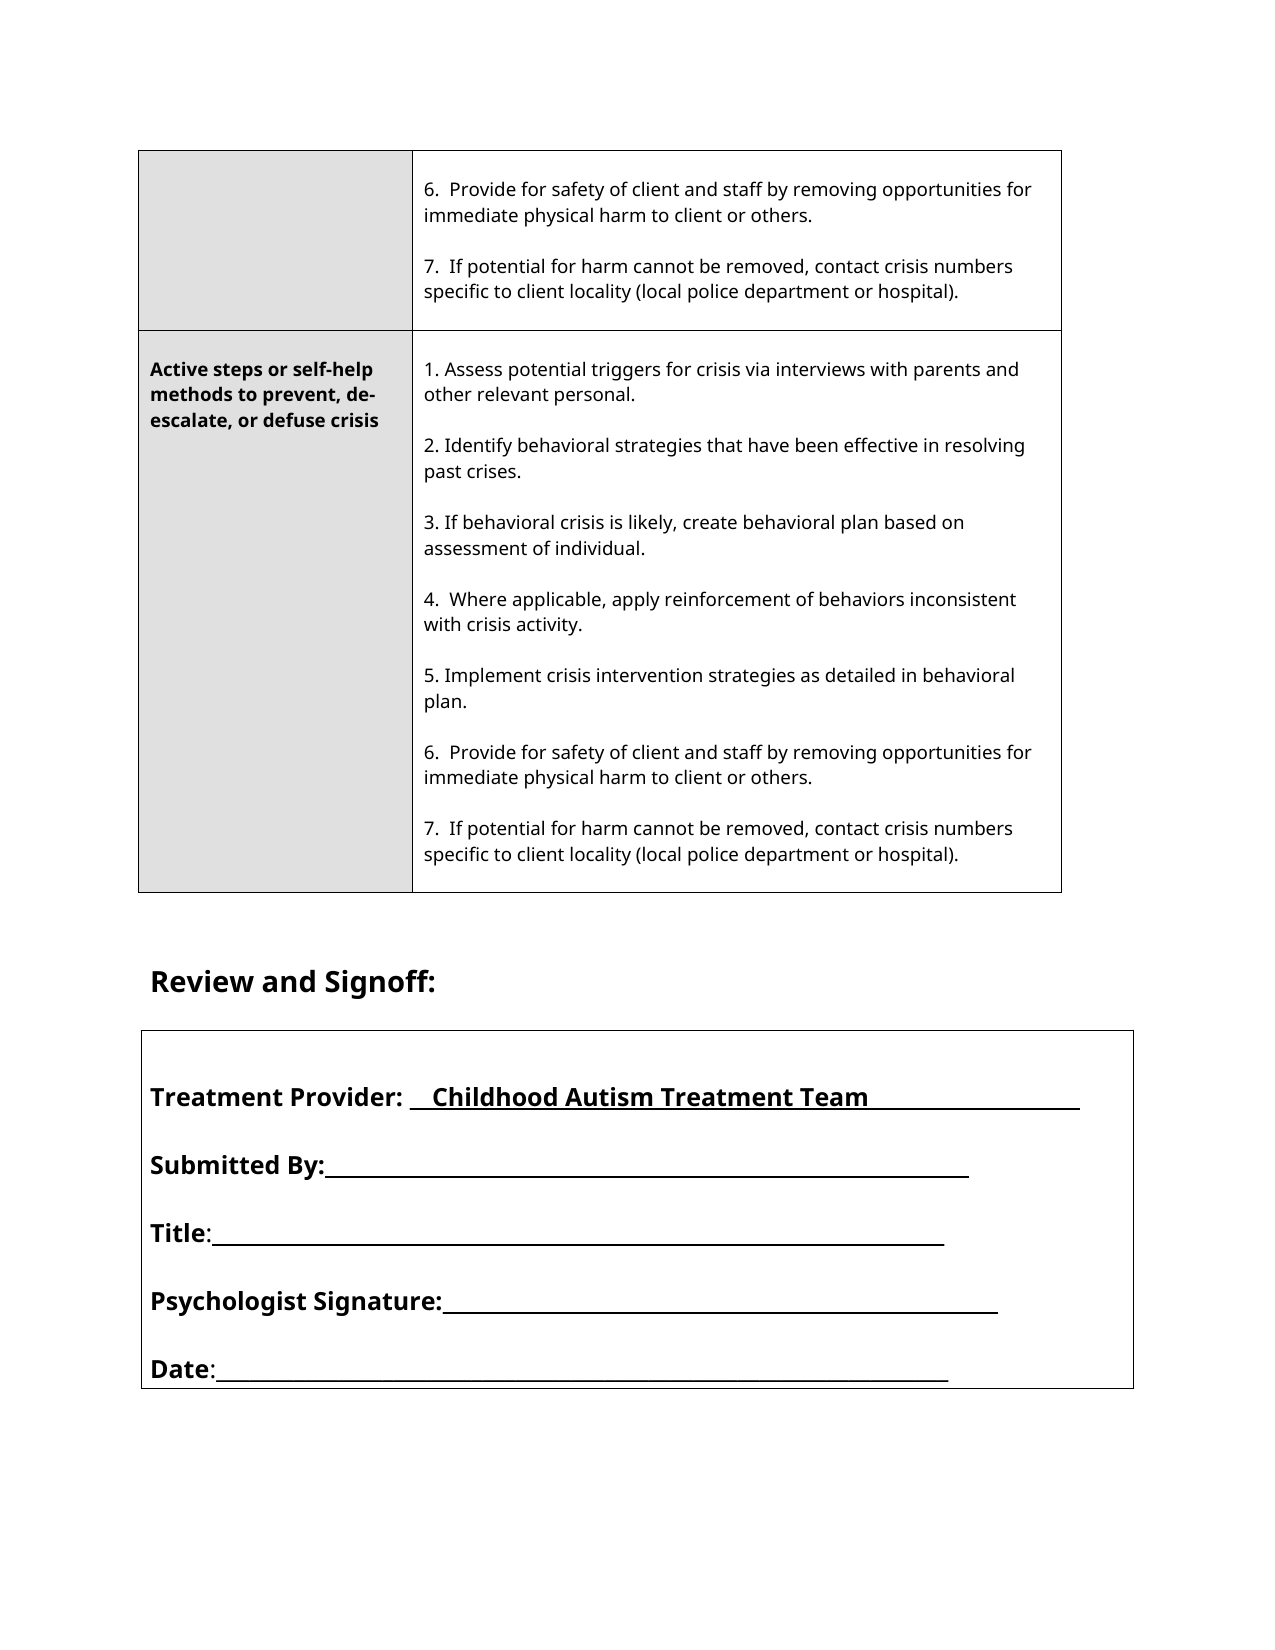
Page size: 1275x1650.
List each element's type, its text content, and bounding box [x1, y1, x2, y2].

text Submitted By:__________________________________________________________ [150, 1147, 1125, 1181]
text Title:__________________________________________________________________ [150, 1215, 1125, 1249]
text Treatment Provider: __Childhood Autism Treatment Team___________________ [150, 1079, 1125, 1113]
table_cell Active steps or self-help methods to prevent, de-escalate, or defuse crisis [139, 331, 412, 892]
text Psychologist Signature:__________________________________________________ [150, 1283, 1125, 1318]
text Date:__________________________________________________________________ [142, 1336, 1133, 1388]
text Review and Signoff: [150, 961, 1125, 1001]
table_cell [139, 151, 412, 330]
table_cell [413, 151, 1061, 330]
